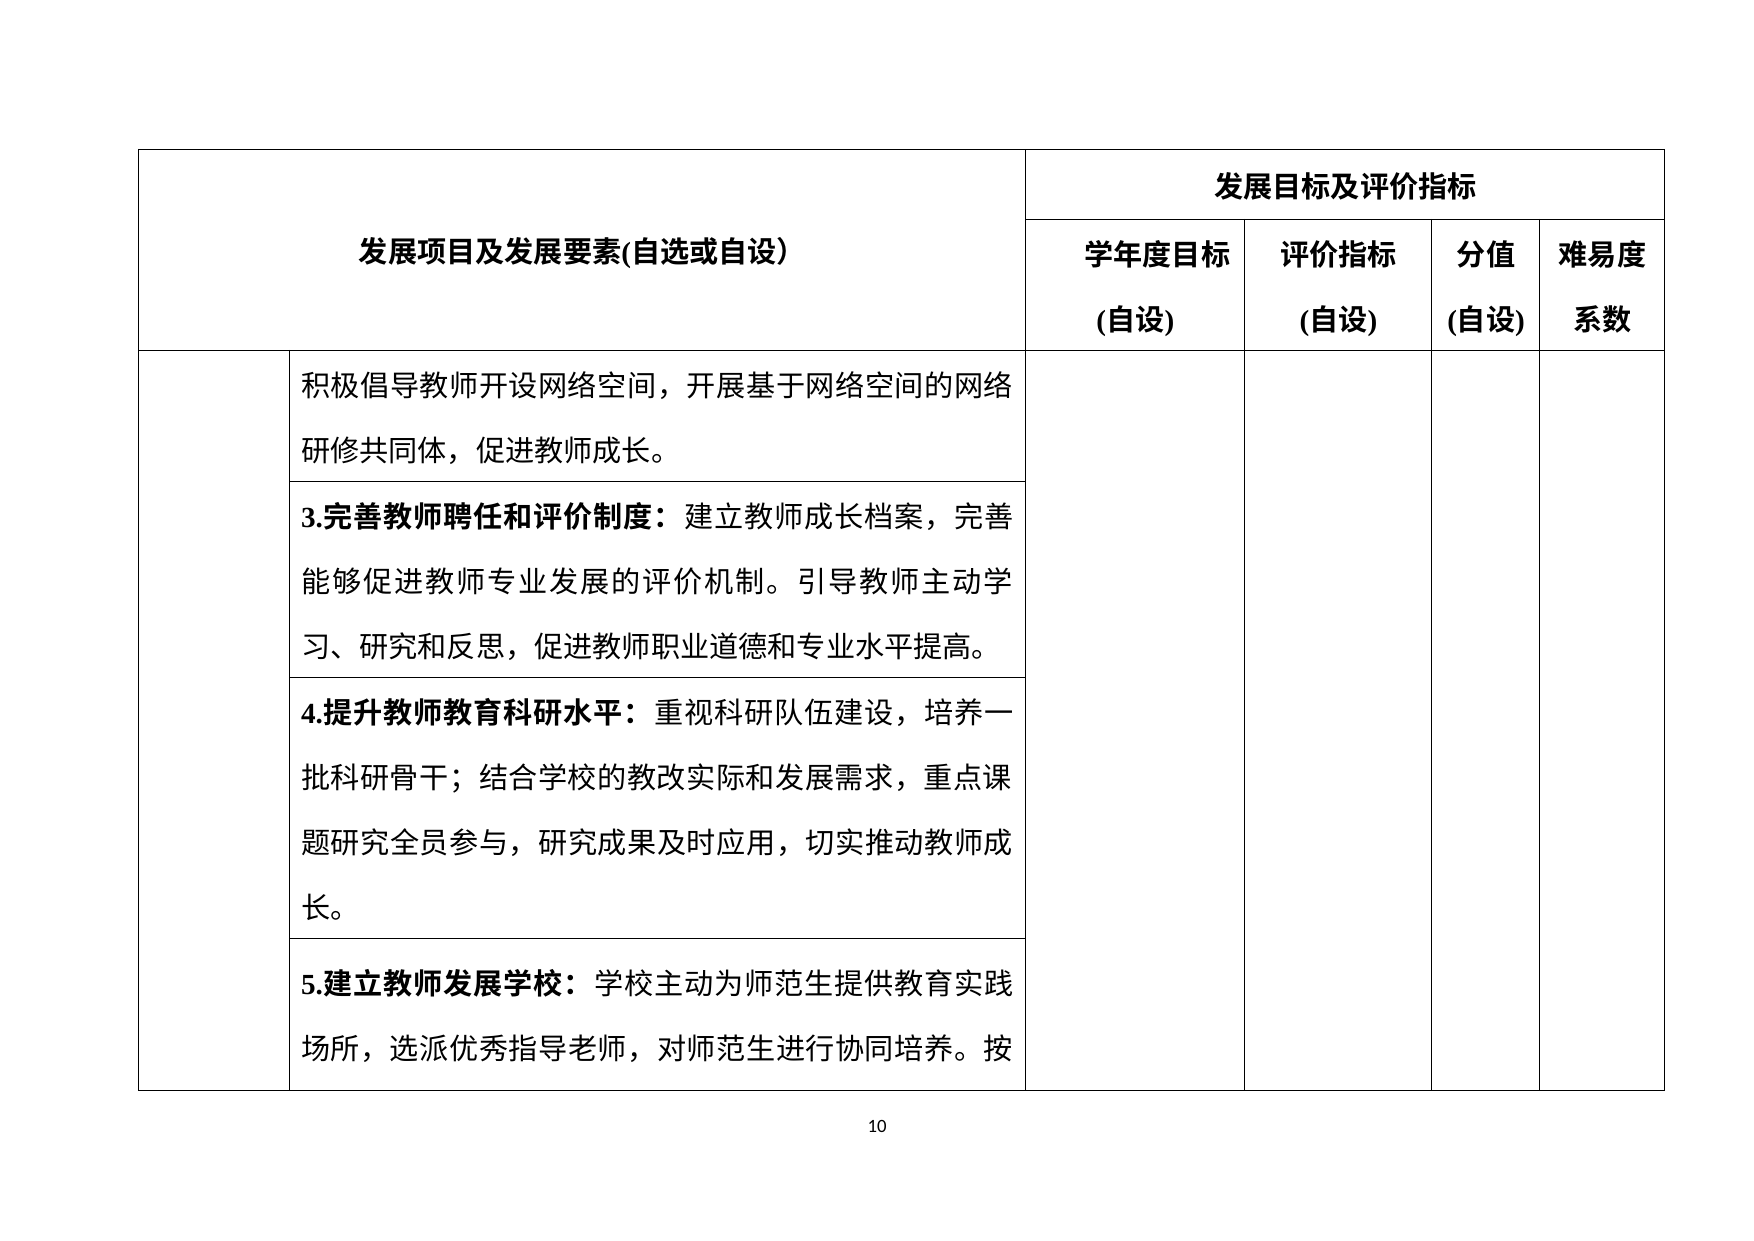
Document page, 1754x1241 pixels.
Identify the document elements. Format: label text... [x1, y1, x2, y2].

table_cell 分值 (自设) [1432, 220, 1539, 350]
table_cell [290, 939, 1025, 1090]
table_cell 评价指标 (自设) [1245, 220, 1431, 350]
table_header 发展目标及评价指标 [1026, 150, 1664, 219]
table_cell 3.完善教师聘任和评价制度：建立教师成长档案，完善能够促进教师专业发展的评价机制。引导教师主动学习、研究和反思，促进教师职业道德和专业水平提高。 [290, 482, 1025, 677]
table_cell 难易度系数 [1540, 220, 1664, 350]
table_header 发展项目及发展要素(自选或自设） [139, 150, 1025, 350]
table_cell 4.提升教师教育科研水平：重视科研队伍建设，培养一批科研骨干；结合学校的教改实际和发展需求，重点课题研究全员参与，研究成果及时应用，切实推动教师成长。 [290, 678, 1025, 938]
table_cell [290, 351, 1025, 481]
table_cell 学年度目标(自设) [1026, 220, 1244, 350]
